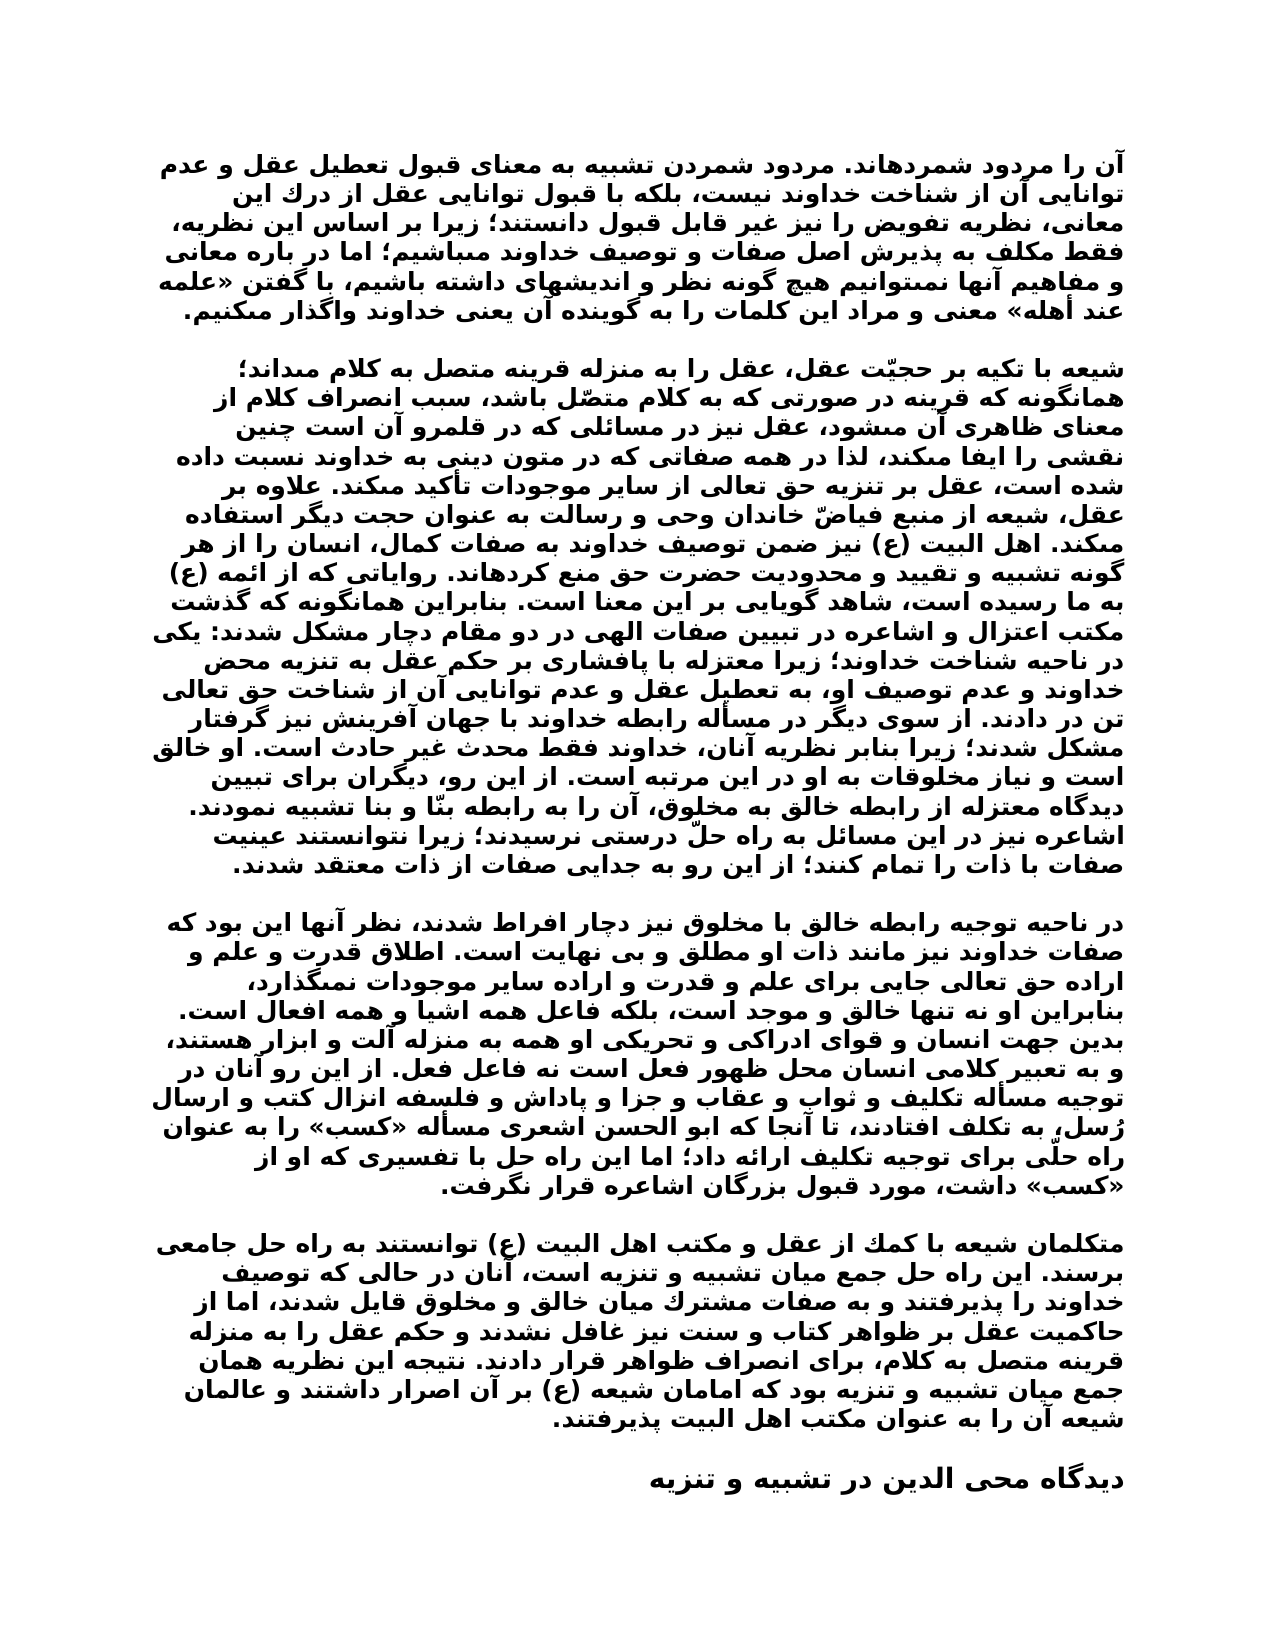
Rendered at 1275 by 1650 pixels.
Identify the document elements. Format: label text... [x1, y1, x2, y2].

text ديدگاه محى الدين در تشبيه و تنزيه [150, 1462, 1125, 1495]
text در ناحيه توجيه رابطه خالق با مخلوق نيز دچار افراط شدند، نظر آنها اين بود كه صفات خداوند نيز مانند ذات او مطلق و بى نهايت است. اطلاق قدرت و علم و اراده حق تعالى جايى براى علم و قدرت و اراده ساير موجودات نمى‏گذارد، بنابراين او نه تنها خالق و موجد است، بلكه فاعل همه اشيا و همه افعال است. بدين جهت انسان و قواى ادراكى و تحريكى او همه به منزله آلت و ابزار هستند، و به تعبير كلامى انسان محل ظهور فعل است نه فاعل فعل. از اين رو آنان در توجيه مسأله تكليف و ثواب و عقاب و جزا و پاداش و فلسفه انزال كتب و ارسال رُسل، به تكلف افتادند، تا آنجا كه ابو الحسن اشعرى مسأله «كسب» را به عنوان راه حلّى براى توجيه تكليف ارائه داد؛ اما اين راه حل با تفسيرى كه او از «كسب» داشت، مورد قبول بزرگان اشاعره قرار نگرفت. [150, 908, 1125, 1200]
text شيعه با تكيه بر حجيّت عقل، عقل را به منزله قرينه متصل به كلام مى‏داند؛ همانگونه كه قرينه در صورتى كه به كلام متصّل باشد، سبب انصراف كلام از معناى ظاهرى آن مى‏شود، عقل نيز در مسائلى كه در قلمرو آن است چنين نقشى را ايفا مى‏كند، لذا در همه صفاتى كه در متون دينى به خداوند نسبت داده شده است، عقل بر تنزيه حق تعالى از ساير موجودات تأكيد مى‏كند. علاوه بر عقل، شيعه از منبع فياضّ خاندان وحى و رسالت به عنوان حجت ديگر استفاده مى‏كند. اهل البيت (ع) نيز ضمن توصيف خداوند به صفات كمال، انسان را از هر گونه تشبيه و تقييد و محدوديت حضرت حق منع كرده‏اند. رواياتى كه از ائمه (ع) به ما رسيده است، شاهد گويايى بر اين معنا است. بنابراين همانگونه كه گذشت مكتب اعتزال و اشاعره در تبيين صفات الهى در دو مقام دچار مشكل شدند: يكى در ناحيه شناخت خداوند؛ زيرا معتزله با پافشارى بر حكم عقل به تنزيه محض خداوند و عدم توصيف او، به تعطيل عقل و عدم توانايى آن از شناخت حق تعالى تن در دادند. از سوى ديگر در مسأله رابطه خداوند با جهان آفرينش نيز گرفتار مشكل شدند؛ زيرا بنابر نظريه آنان، خداوند فقط محدث غير حادث است. او خالق است و نياز مخلوقات به او در اين مرتبه است. از اين رو، ديگران براى تبيين ديدگاه معتزله از رابطه خالق به مخلوق، آن را به رابطه بنّا و بنا تشبيه نمودند. اشاعره نيز در اين مسائل به راه حلّ درستى نرسيدند؛ زيرا نتوانستند عينيت صفات با ذات را تمام كنند؛ از اين رو به جدايى صفات از ذات معتقد شدند. [150, 354, 1125, 879]
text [150, 150, 1125, 325]
text متكلمان شيعه با كمك از عقل و مكتب اهل البيت (ع) توانستند به راه حل جامعى برسند. اين راه حل جمع ميان تشبيه و تنزيه است، آنان در حالى كه توصيف خداوند را پذيرفتند و به صفات مشترك ميان خالق و مخلوق قايل شدند، اما از حاكميت عقل بر ظواهر كتاب و سنت نيز غافل نشدند و حكم عقل را به منزله قرينه متصل به كلام، براى انصراف ظواهر قرار دادند. نتيجه اين نظريه همان جمع ميان تشبيه و تنزيه بود كه امامان شيعه (ع) بر آن اصرار داشتند و عالمان شيعه آن را به عنوان مكتب اهل البيت پذيرفتند. [150, 1229, 1125, 1433]
